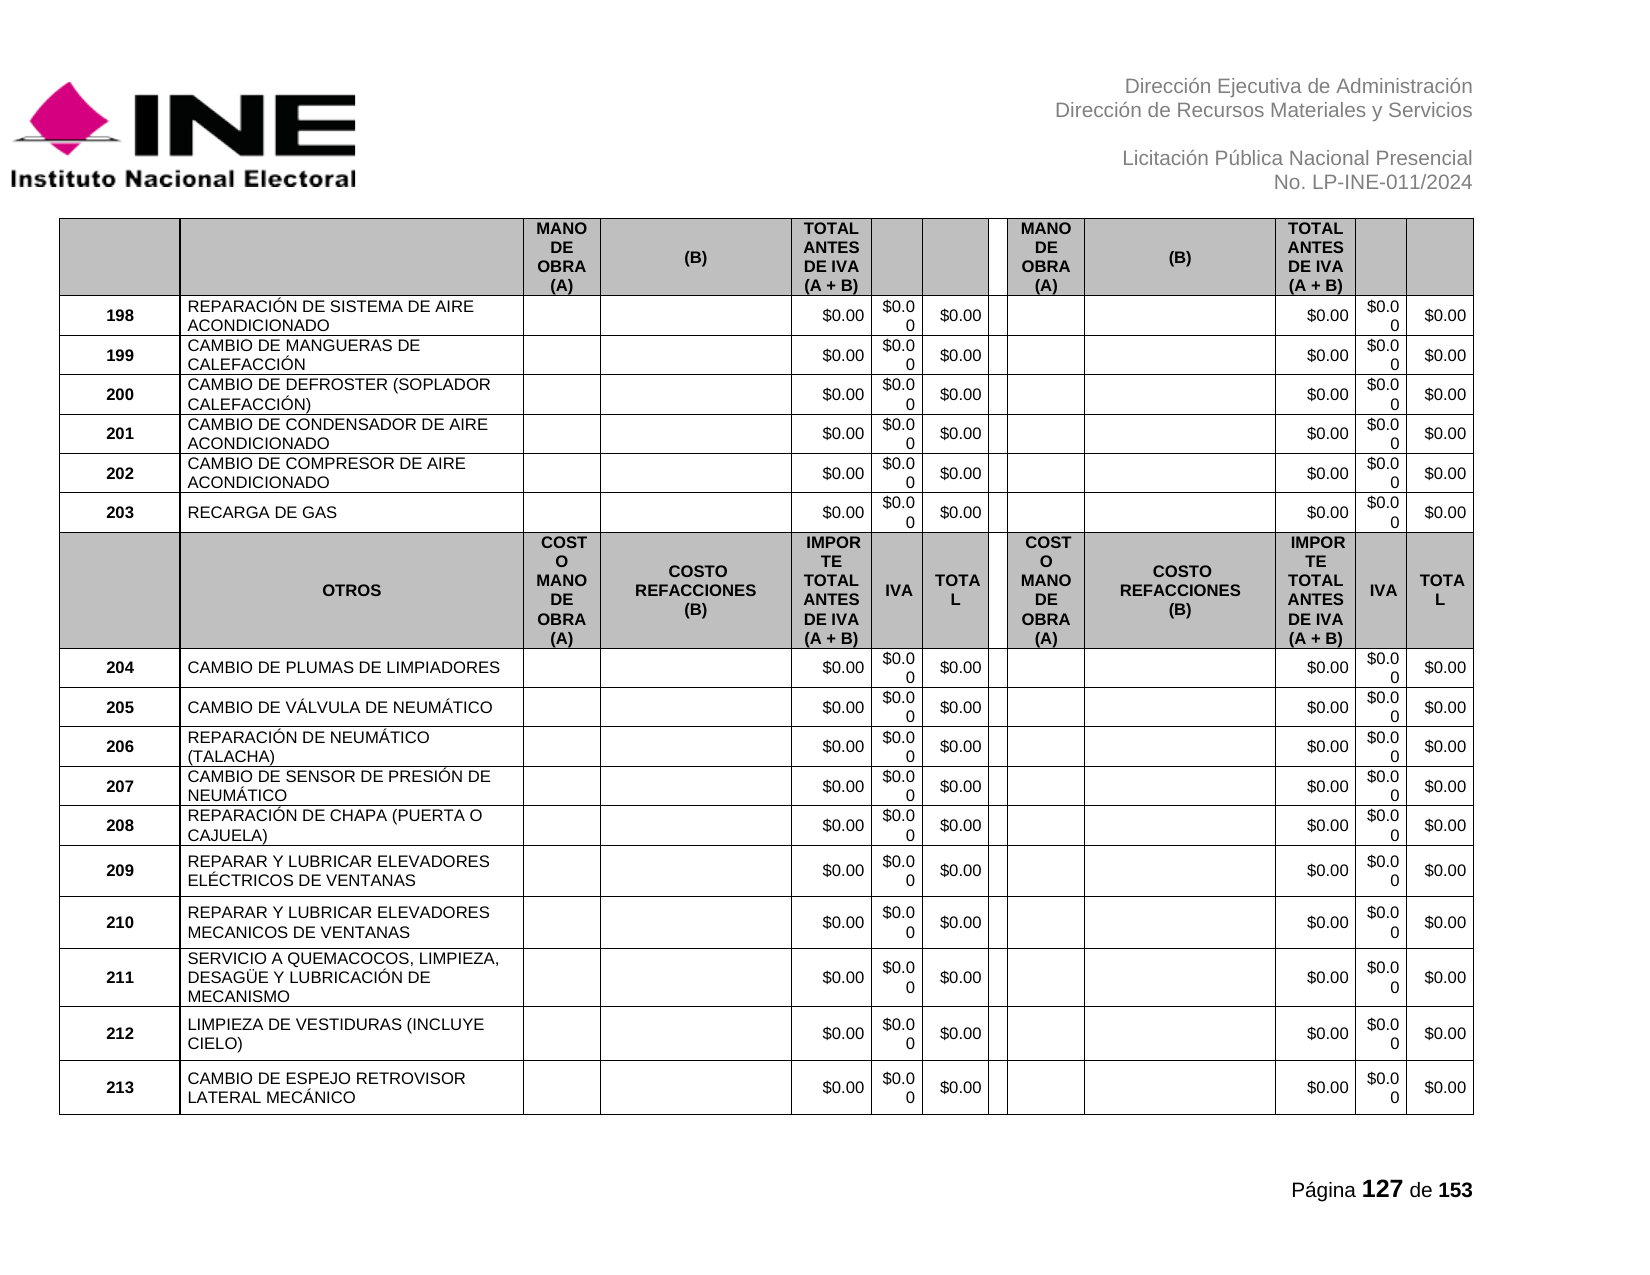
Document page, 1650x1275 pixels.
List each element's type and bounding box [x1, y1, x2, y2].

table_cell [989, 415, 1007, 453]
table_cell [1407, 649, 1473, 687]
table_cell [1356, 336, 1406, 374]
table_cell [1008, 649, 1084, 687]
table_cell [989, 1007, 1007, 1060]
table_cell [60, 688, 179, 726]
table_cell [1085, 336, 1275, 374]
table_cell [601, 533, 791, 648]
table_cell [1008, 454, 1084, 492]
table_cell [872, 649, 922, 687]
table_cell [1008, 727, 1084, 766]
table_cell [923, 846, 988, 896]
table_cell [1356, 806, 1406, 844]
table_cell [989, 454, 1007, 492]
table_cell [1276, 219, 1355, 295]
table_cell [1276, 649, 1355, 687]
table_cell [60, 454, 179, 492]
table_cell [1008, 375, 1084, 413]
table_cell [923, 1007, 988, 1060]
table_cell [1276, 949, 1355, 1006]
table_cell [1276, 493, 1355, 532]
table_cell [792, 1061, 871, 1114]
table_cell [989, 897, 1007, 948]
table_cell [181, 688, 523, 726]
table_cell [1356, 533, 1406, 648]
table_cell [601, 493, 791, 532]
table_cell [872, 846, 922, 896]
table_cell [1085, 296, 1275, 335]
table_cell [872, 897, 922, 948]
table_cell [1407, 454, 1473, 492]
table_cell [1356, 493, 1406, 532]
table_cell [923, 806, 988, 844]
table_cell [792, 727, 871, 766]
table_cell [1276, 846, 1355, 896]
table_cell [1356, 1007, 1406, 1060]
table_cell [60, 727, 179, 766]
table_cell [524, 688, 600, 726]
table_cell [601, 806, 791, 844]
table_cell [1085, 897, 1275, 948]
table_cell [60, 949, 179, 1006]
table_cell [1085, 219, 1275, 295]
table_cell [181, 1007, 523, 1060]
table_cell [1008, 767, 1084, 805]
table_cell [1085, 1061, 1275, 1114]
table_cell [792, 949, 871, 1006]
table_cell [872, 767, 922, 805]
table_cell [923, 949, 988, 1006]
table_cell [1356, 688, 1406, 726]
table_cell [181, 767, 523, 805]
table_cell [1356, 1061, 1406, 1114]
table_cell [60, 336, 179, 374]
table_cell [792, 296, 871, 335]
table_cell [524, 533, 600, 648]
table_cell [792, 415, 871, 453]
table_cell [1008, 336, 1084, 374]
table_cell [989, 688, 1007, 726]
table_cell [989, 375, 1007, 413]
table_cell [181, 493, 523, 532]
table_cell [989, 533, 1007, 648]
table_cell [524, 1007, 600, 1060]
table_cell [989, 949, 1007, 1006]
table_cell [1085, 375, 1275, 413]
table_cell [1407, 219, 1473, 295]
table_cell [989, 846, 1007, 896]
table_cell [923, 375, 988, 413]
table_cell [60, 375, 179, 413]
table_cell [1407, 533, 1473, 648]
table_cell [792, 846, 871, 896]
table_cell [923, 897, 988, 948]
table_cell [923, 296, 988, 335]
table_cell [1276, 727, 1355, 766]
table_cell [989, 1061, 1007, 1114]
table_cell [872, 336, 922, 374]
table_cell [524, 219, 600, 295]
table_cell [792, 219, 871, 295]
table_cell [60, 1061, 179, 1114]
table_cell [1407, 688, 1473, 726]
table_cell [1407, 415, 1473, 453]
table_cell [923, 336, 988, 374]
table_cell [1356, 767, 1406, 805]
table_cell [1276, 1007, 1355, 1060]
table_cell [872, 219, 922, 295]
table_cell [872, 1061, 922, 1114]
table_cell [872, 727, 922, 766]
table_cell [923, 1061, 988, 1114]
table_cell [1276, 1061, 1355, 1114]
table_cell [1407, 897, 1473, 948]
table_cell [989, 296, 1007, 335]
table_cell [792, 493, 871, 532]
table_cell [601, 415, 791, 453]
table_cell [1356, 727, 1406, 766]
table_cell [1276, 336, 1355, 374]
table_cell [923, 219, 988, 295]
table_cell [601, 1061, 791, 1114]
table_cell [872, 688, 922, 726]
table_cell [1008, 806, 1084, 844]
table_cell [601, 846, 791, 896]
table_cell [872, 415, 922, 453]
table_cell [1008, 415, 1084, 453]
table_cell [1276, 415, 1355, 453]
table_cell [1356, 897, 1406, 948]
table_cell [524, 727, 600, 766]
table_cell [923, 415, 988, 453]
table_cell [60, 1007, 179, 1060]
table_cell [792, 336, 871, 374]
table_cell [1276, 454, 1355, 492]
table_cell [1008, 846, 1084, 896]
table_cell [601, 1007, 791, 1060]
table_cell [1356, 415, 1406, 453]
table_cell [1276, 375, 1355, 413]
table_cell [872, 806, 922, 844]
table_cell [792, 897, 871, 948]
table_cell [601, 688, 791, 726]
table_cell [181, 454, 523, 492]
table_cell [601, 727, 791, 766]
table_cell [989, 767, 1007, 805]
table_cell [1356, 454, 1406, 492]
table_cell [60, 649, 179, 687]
picture [11, 82, 356, 187]
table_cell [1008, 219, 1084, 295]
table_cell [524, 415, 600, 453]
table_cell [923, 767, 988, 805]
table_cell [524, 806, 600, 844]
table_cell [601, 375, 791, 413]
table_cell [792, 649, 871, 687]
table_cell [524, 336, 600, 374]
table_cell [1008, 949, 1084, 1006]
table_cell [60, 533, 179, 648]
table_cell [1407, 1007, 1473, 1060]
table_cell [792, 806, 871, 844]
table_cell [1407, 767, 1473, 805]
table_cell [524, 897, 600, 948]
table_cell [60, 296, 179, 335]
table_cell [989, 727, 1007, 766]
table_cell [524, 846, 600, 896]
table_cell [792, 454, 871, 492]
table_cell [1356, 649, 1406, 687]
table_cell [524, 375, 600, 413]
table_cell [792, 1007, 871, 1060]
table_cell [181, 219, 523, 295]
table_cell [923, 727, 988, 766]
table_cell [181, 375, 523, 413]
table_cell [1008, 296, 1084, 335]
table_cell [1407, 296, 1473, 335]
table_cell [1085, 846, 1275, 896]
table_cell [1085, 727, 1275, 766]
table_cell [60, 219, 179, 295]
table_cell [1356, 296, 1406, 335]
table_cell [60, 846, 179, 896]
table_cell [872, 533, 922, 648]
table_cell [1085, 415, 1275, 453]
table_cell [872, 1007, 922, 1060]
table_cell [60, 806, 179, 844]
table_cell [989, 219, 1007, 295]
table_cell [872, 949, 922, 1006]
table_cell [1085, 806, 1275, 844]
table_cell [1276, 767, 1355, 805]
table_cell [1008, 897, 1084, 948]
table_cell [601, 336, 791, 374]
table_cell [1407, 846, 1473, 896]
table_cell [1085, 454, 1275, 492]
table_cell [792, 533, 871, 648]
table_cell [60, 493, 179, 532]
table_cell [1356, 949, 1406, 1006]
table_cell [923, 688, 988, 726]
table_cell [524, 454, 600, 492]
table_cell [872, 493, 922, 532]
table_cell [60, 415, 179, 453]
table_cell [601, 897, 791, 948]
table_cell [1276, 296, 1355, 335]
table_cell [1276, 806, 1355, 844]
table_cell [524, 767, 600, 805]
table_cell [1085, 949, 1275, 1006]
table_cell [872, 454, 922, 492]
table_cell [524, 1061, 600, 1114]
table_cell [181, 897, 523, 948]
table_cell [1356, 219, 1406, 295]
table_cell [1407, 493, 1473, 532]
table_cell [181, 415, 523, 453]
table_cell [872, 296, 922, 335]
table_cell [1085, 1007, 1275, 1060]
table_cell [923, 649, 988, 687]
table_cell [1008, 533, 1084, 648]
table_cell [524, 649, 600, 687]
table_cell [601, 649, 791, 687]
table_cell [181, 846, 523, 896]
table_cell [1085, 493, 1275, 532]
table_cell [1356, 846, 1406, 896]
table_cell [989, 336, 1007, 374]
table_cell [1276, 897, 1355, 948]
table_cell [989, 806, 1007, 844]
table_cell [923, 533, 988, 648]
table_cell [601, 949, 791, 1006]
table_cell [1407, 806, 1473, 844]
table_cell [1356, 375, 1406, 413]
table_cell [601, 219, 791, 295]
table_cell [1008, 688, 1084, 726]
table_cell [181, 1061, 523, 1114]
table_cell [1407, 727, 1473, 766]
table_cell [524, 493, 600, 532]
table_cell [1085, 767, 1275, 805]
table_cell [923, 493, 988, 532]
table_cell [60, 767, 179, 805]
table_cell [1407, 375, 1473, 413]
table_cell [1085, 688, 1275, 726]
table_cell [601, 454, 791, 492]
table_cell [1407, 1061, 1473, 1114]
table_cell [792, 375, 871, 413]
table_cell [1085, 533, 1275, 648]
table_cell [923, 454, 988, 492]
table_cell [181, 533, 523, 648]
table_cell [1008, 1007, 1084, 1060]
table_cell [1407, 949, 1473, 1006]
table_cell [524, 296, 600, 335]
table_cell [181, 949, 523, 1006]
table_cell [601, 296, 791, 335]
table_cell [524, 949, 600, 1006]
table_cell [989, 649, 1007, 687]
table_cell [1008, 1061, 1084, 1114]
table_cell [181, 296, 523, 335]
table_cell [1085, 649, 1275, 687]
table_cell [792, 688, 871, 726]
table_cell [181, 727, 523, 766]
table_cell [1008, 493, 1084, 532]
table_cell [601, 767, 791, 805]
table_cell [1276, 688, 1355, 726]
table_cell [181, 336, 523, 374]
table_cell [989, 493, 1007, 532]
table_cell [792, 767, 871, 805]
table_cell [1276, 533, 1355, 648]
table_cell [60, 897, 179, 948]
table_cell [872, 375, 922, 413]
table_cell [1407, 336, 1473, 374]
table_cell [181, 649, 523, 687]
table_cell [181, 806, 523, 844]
